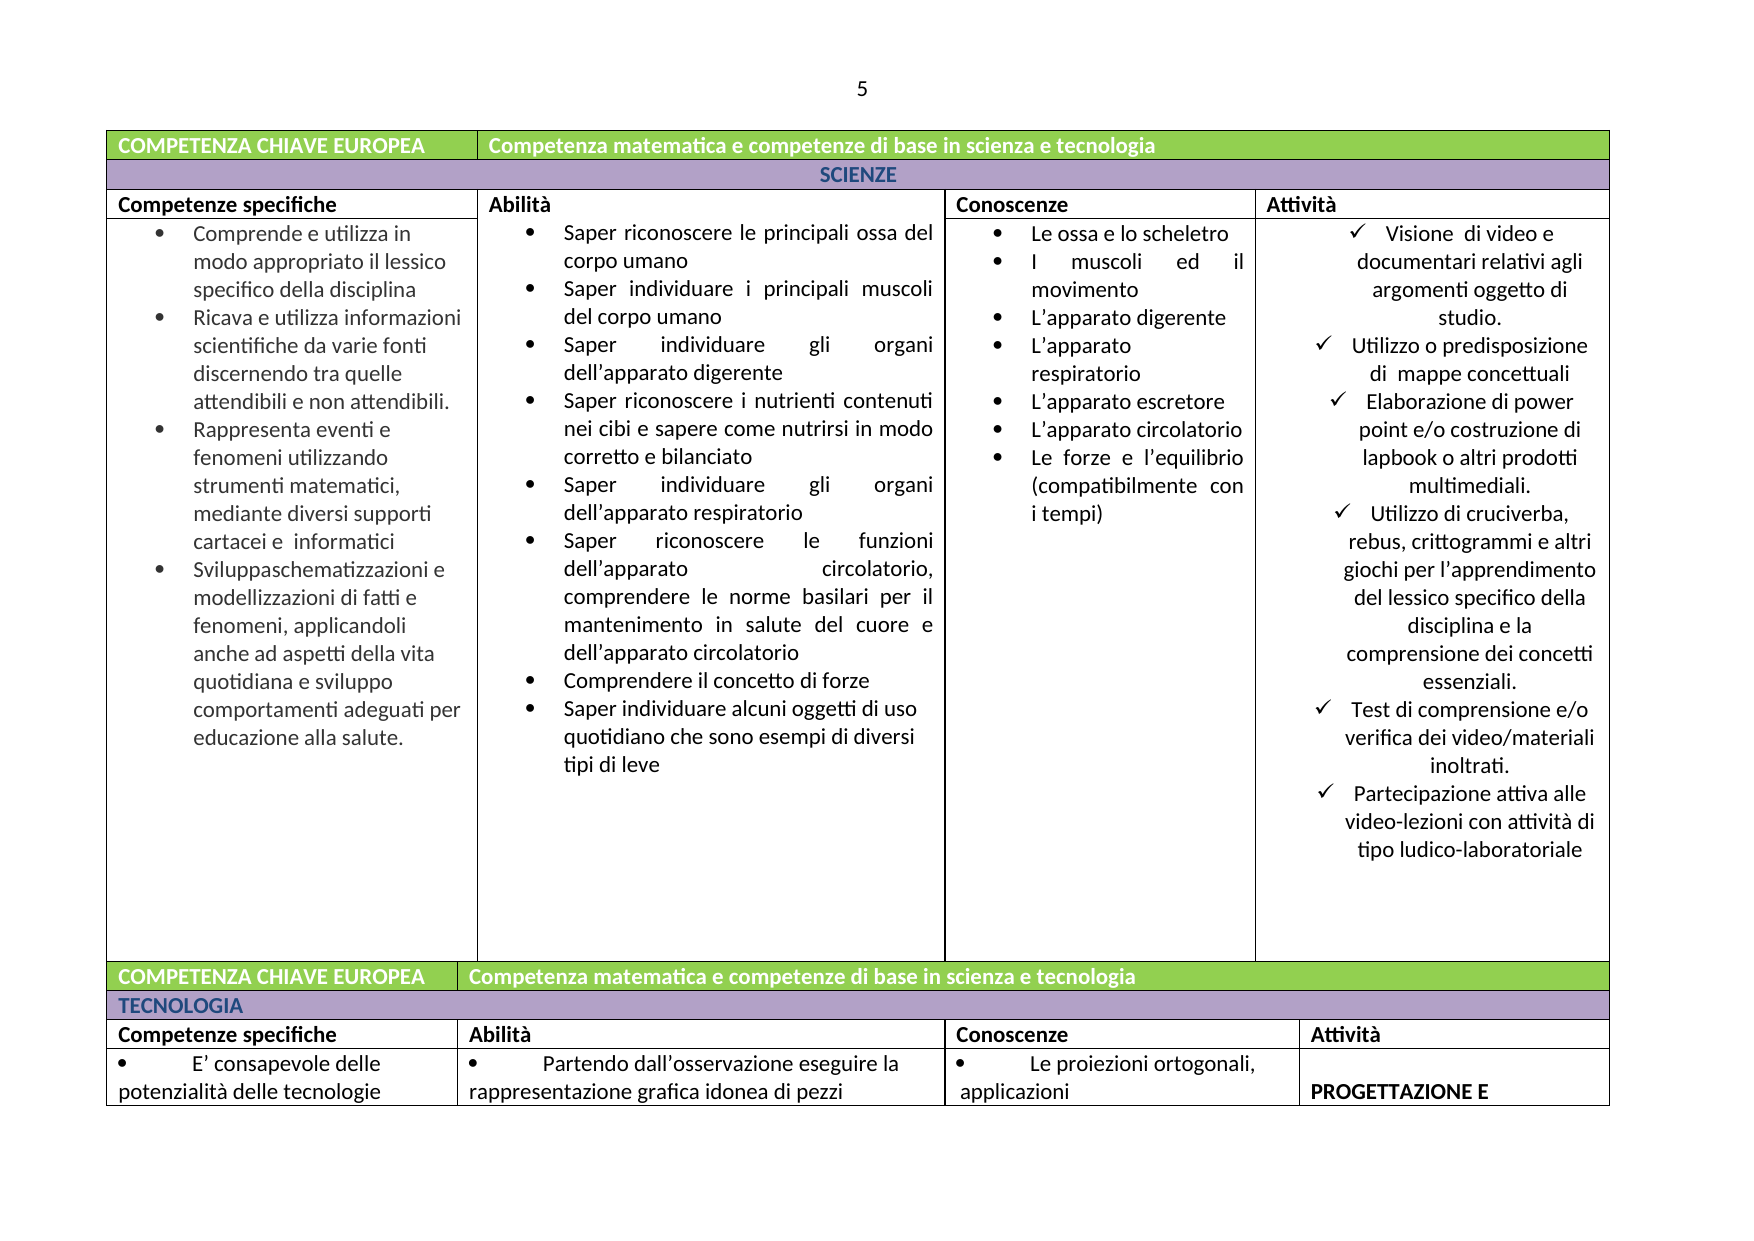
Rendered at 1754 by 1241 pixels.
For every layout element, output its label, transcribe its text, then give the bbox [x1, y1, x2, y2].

table_cell Le ossa e lo scheletro I muscoli ed il movimento L’apparato digerente L’apparato respiratorio L’apparato escretore L’apparato circolatorio Le forze e l’equilibrio (compatibilmente con i tempi) [946, 219, 1255, 961]
table_cell Conoscenze [946, 190, 1255, 218]
table_header Competenza matematica e competenze di base in scienza e tecnologia [478, 131, 1609, 159]
table_cell SCIENZE [107, 160, 1609, 189]
table_cell Competenze specifiche [107, 190, 477, 218]
table_cell Comprende e utilizza in modo appropriato il lessico specifico della disciplina Ricava e utilizza informazioni scientifiche da varie fonti discernendo tra quelle attendibili e non attendibili. Rappresenta eventi e fenomeni utilizzando strumenti matematici, mediante diversi supporti cartacei e informatici Sviluppaschematizzazioni e modellizzazioni di fatti e fenomeni, applicandoli anche ad aspetti della vita quotidiana e sviluppo comportamenti adeguati per educazione alla salute. [107, 219, 477, 961]
table_cell Abilità [458, 1020, 944, 1048]
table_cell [107, 1049, 457, 1105]
table_cell Abilità Saper riconoscere le principali ossa del corpo umano Saper individuare i principali muscoli del corpo umano Saper individuare gli organi dell’apparato digerente Saper riconoscere i nutrienti contenuti nei cibi e sapere come nutrirsi in modo corretto e bilanciato Saper individuare gli organi dell’apparato respiratorio Saper riconoscere le funzioni dell’apparato circolatorio, comprendere le norme basilari per il mantenimento in salute del cuore e dell’apparato circolatorio Comprendere il concetto di forze Saper individuare alcuni oggetti di uso quotidiano che sono esempi di diversi tipi di leve [478, 190, 944, 961]
table_cell Attività [1300, 1020, 1609, 1048]
table_cell Conoscenze [946, 1020, 1299, 1048]
table_cell Attività [1256, 190, 1609, 218]
table_cell Competenze specifiche [107, 1020, 457, 1048]
table_cell TECNOLOGIA [107, 991, 1609, 1019]
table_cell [1300, 1049, 1609, 1105]
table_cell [946, 1049, 1299, 1105]
table_header COMPETENZA CHIAVE EUROPEA [107, 131, 477, 159]
table_cell Competenza matematica e competenze di base in scienza e tecnologia [458, 962, 1609, 990]
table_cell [458, 1049, 944, 1105]
table_cell Visione di video e documentari relativi agli argomenti oggetto di studio. Utilizzo o predisposizione di mappe concettuali Elaborazione di power point e/o costruzione di lapbook o altri prodotti multimediali. Utilizzo di cruciverba, rebus, crittogrammi e altri giochi per l’apprendimento del lessico specifico della disciplina e la comprensione dei concetti essenziali. Test di comprensione e/o verifica dei video/materiali inoltrati. Partecipazione attiva alle video-lezioni con attività di tipo ludico-laboratoriale [1256, 219, 1609, 961]
table_cell COMPETENZA CHIAVE EUROPEA [107, 962, 457, 990]
